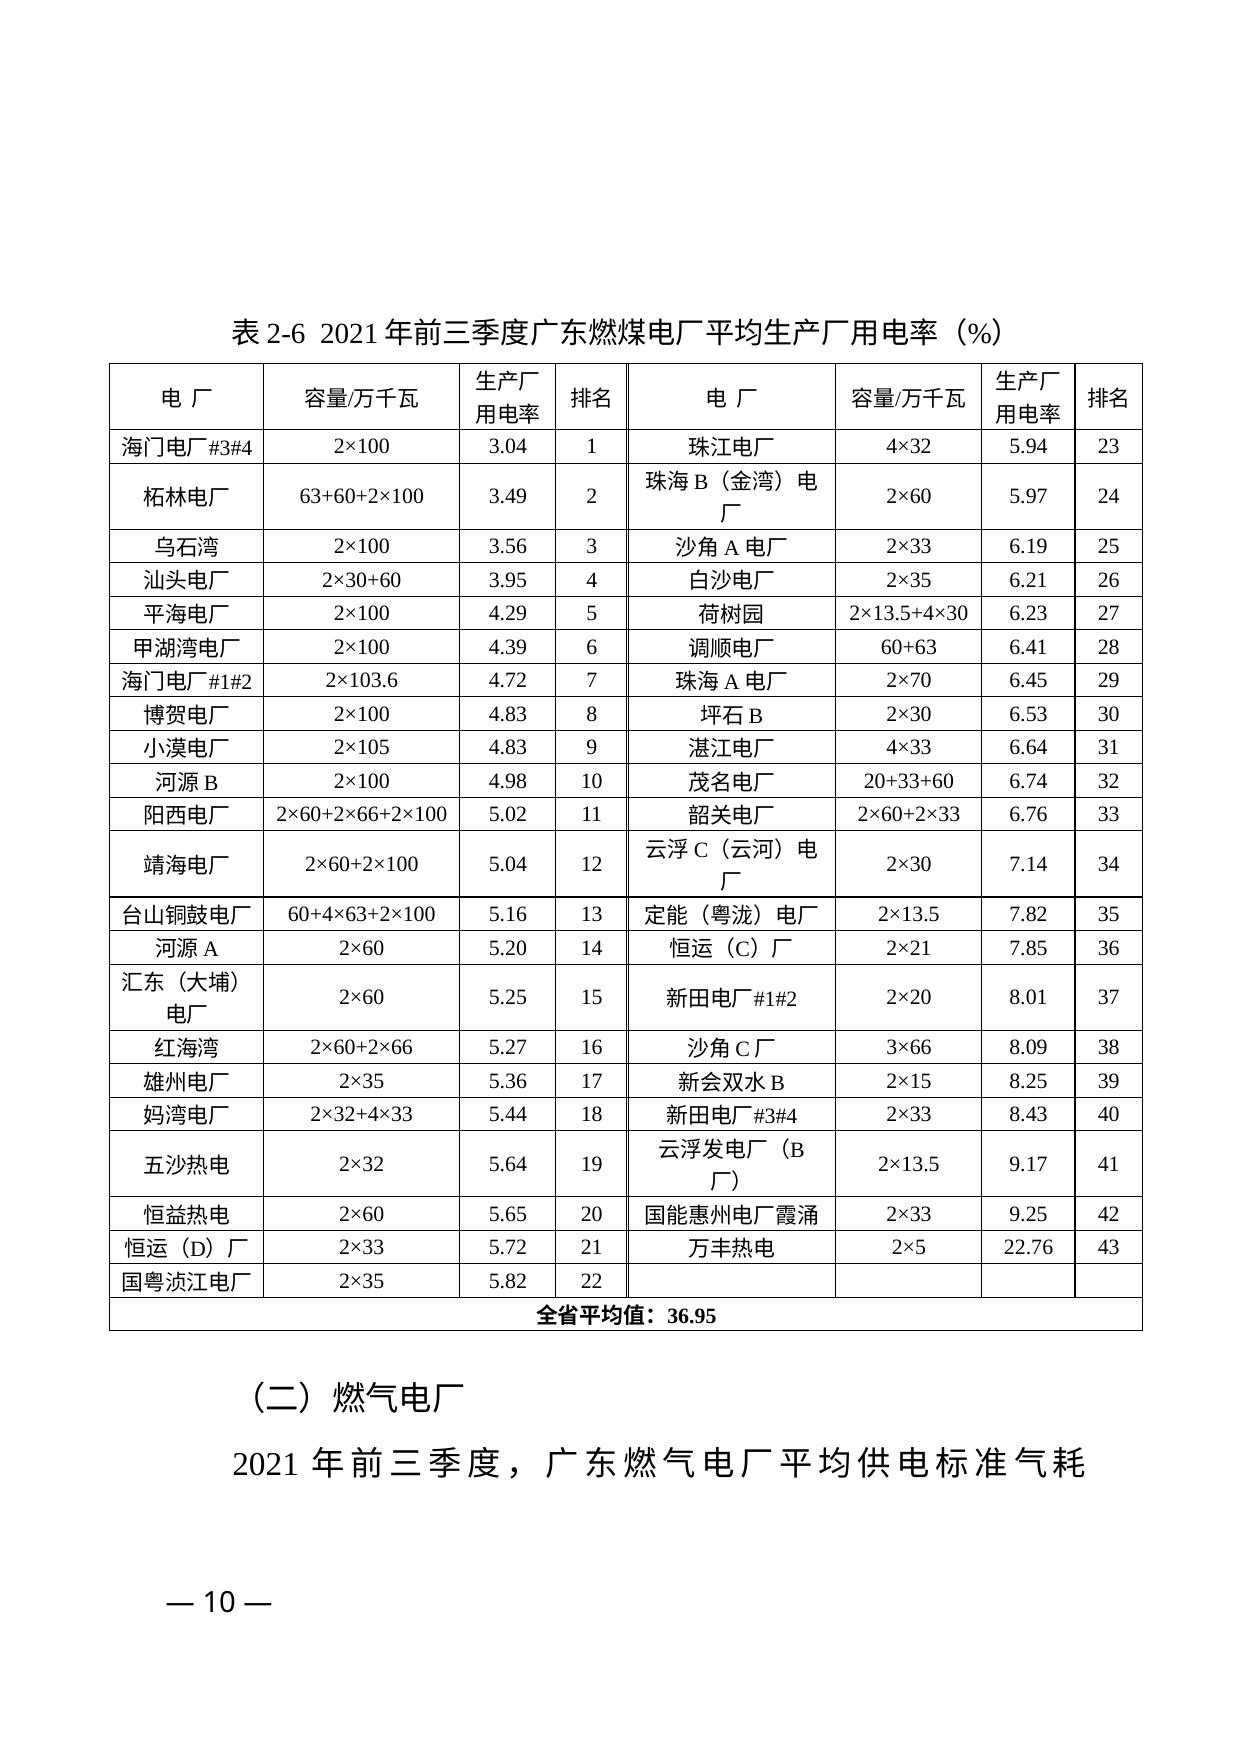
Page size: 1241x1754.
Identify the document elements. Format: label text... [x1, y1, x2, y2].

table_cell 2×60+2×33 [836, 798, 981, 830]
table_cell 2×103.6 [264, 664, 459, 696]
table_cell 16 [556, 1031, 626, 1063]
table_cell [836, 1264, 981, 1297]
table_cell 湛江电厂 [629, 731, 835, 763]
table_cell 4 [556, 563, 626, 596]
table_cell [629, 1264, 835, 1297]
table_cell 5.44 [460, 1098, 555, 1130]
table_cell 珠海A电厂 [629, 664, 835, 696]
table_cell 全省平均值：36.95 [110, 1298, 1142, 1330]
table_cell 4.83 [460, 731, 555, 763]
table_cell 30 [1076, 697, 1142, 730]
table_cell 2×33 [836, 530, 981, 562]
table_cell 云浮C（云河）电厂 [629, 831, 835, 896]
table_cell 28 [1076, 630, 1142, 663]
table_cell 4.39 [460, 630, 555, 663]
table_cell 2×30 [836, 697, 981, 730]
table_cell 3 [556, 530, 626, 562]
table_cell 4×33 [836, 731, 981, 763]
table_cell 60+4×63+2×100 [264, 898, 459, 930]
table_header 生产厂用电率 [982, 364, 1074, 429]
table_cell 8.25 [982, 1064, 1074, 1097]
table_cell 沙角A电厂 [629, 530, 835, 562]
table_cell 2×100 [264, 764, 459, 797]
table_cell 7.82 [982, 898, 1074, 930]
table_cell 21 [556, 1231, 626, 1263]
table_cell 23 [1076, 430, 1142, 462]
table_cell 汕头电厂 [110, 563, 263, 596]
table_cell 2×100 [264, 630, 459, 663]
table_cell 3.04 [460, 430, 555, 462]
table_cell 海门电厂#1#2 [110, 664, 263, 696]
table_cell 平海电厂 [110, 597, 263, 629]
table_cell 26 [1076, 563, 1142, 596]
table_cell 汇东（大埔） 电厂 [110, 965, 263, 1029]
table_cell 云浮发电厂（B厂） [629, 1131, 835, 1196]
table_cell 2×33 [836, 1197, 981, 1230]
table_cell 乌石湾 [110, 530, 263, 562]
table_cell [982, 1264, 1074, 1297]
table_cell 11 [556, 798, 626, 830]
table_cell 63+60+2×100 [264, 464, 459, 528]
table_cell 32 [1076, 764, 1142, 797]
table_cell 4.72 [460, 664, 555, 696]
table_cell 5.64 [460, 1131, 555, 1196]
table_cell 5.20 [460, 931, 555, 963]
table_cell 河源B [110, 764, 263, 797]
table_cell 2×70 [836, 664, 981, 696]
table_cell 5 [556, 597, 626, 629]
table_cell 国粤浈江电厂 [110, 1264, 263, 1297]
table_cell 2×30 [836, 831, 981, 896]
table_cell 7 [556, 664, 626, 696]
table_cell 恒运（D）厂 [110, 1231, 263, 1263]
table_cell 坪石B [629, 697, 835, 730]
table_cell 5.94 [982, 430, 1074, 462]
table_cell 41 [1076, 1131, 1142, 1196]
table_header 排名 [1076, 364, 1142, 429]
table_cell 定能（粤泷）电厂 [629, 898, 835, 930]
table_cell 靖海电厂 [110, 831, 263, 896]
table_cell 海门电厂#3#4 [110, 430, 263, 462]
table_cell 柘林电厂 [110, 464, 263, 528]
table_cell 恒运（C）厂 [629, 931, 835, 963]
table_cell 2×100 [264, 430, 459, 462]
table_cell 2×60 [264, 965, 459, 1029]
table_cell 9.17 [982, 1131, 1074, 1196]
table_cell 2×13.5 [836, 1131, 981, 1196]
table_cell 2×100 [264, 597, 459, 629]
table_cell 39 [1076, 1064, 1142, 1097]
table_cell 2×35 [836, 563, 981, 596]
table_cell 2×60 [264, 931, 459, 963]
table_cell 白沙电厂 [629, 563, 835, 596]
table_cell 37 [1076, 965, 1142, 1029]
table_cell 2×60 [264, 1197, 459, 1230]
table_cell 4.83 [460, 697, 555, 730]
table_cell 1 [556, 430, 626, 462]
table_cell 雄州电厂 [110, 1064, 263, 1097]
table_cell 2×5 [836, 1231, 981, 1263]
table_cell 38 [1076, 1031, 1142, 1063]
table_cell 3×66 [836, 1031, 981, 1063]
table_cell 6.74 [982, 764, 1074, 797]
table_cell 2 [556, 464, 626, 528]
table_cell 2×60+2×66 [264, 1031, 459, 1063]
table_cell 2×35 [264, 1064, 459, 1097]
table_cell 5.02 [460, 798, 555, 830]
table_cell 珠海B（金湾）电厂 [629, 464, 835, 528]
table_cell 5.97 [982, 464, 1074, 528]
table_cell 2×60+2×66+2×100 [264, 798, 459, 830]
table_cell 12 [556, 831, 626, 896]
table_cell 新田电厂#3#4 [629, 1098, 835, 1130]
table_cell 22.76 [982, 1231, 1074, 1263]
table_cell 红海湾 [110, 1031, 263, 1063]
table_cell 2×60 [836, 464, 981, 528]
table_cell 5.04 [460, 831, 555, 896]
table_cell 国能惠州电厂霞涌 [629, 1197, 835, 1230]
table_cell 27 [1076, 597, 1142, 629]
table_cell 2×105 [264, 731, 459, 763]
text （二）燃气电厂 [165, 1364, 1087, 1429]
table_cell 8.01 [982, 965, 1074, 1029]
table_cell 20+33+60 [836, 764, 981, 797]
table_cell 3.49 [460, 464, 555, 528]
table_cell 9 [556, 731, 626, 763]
table_cell 2×60+2×100 [264, 831, 459, 896]
table_cell 3.95 [460, 563, 555, 596]
table_cell 阳西电厂 [110, 798, 263, 830]
table_cell 14 [556, 931, 626, 963]
table_cell 9.25 [982, 1197, 1074, 1230]
table_cell 恒益热电 [110, 1197, 263, 1230]
table_cell 6.21 [982, 563, 1074, 596]
table_cell 台山铜鼓电厂 [110, 898, 263, 930]
table_cell 10 [556, 764, 626, 797]
table_cell 6.23 [982, 597, 1074, 629]
table_cell 33 [1076, 798, 1142, 830]
table_cell 40 [1076, 1098, 1142, 1130]
table_header 排名 [556, 364, 626, 429]
table_cell 6.53 [982, 697, 1074, 730]
table_cell 5.25 [460, 965, 555, 1029]
table_cell 36 [1076, 931, 1142, 963]
table_cell 29 [1076, 664, 1142, 696]
table_cell 4.29 [460, 597, 555, 629]
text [165, 1429, 1087, 1494]
table_cell 4×32 [836, 430, 981, 462]
table_cell 2×100 [264, 697, 459, 730]
table_cell 2×32+4×33 [264, 1098, 459, 1130]
table_cell 2×100 [264, 530, 459, 562]
table_header 电 厂 [110, 364, 263, 429]
table_cell 2×30+60 [264, 563, 459, 596]
table_cell 2×20 [836, 965, 981, 1029]
table_cell 42 [1076, 1197, 1142, 1230]
table_cell 13 [556, 898, 626, 930]
table_header 容量/万千瓦 [264, 364, 459, 429]
table_cell 60+63 [836, 630, 981, 663]
table_cell 31 [1076, 731, 1142, 763]
table_cell 5.36 [460, 1064, 555, 1097]
table_cell 6.19 [982, 530, 1074, 562]
table_cell 4.98 [460, 764, 555, 797]
table_cell 20 [556, 1197, 626, 1230]
table_cell 43 [1076, 1231, 1142, 1263]
table_cell 五沙热电 [110, 1131, 263, 1196]
table_header 容量/万千瓦 [836, 364, 981, 429]
table_cell 18 [556, 1098, 626, 1130]
table_cell 新田电厂#1#2 [629, 965, 835, 1029]
table_cell 调顺电厂 [629, 630, 835, 663]
table_cell 5.72 [460, 1231, 555, 1263]
table_cell 茂名电厂 [629, 764, 835, 797]
table_header 电 厂 [629, 364, 835, 429]
table_cell 17 [556, 1064, 626, 1097]
table_cell 25 [1076, 530, 1142, 562]
table_cell 荷树园 [629, 597, 835, 629]
table_cell 8.09 [982, 1031, 1074, 1063]
table_cell 6.64 [982, 731, 1074, 763]
table_cell 万丰热电 [629, 1231, 835, 1263]
table_cell 35 [1076, 898, 1142, 930]
table_cell 15 [556, 965, 626, 1029]
table_cell 5.65 [460, 1197, 555, 1230]
table_cell 2×13.5+4×30 [836, 597, 981, 629]
table_cell 小漠电厂 [110, 731, 263, 763]
table_cell 8 [556, 697, 626, 730]
table_cell 博贺电厂 [110, 697, 263, 730]
table_cell 2×15 [836, 1064, 981, 1097]
table_cell 24 [1076, 464, 1142, 528]
table_cell 3.56 [460, 530, 555, 562]
table_cell 6.41 [982, 630, 1074, 663]
table_cell 沙角C厂 [629, 1031, 835, 1063]
table_cell 2×35 [264, 1264, 459, 1297]
table_cell 34 [1076, 831, 1142, 896]
table_cell 妈湾电厂 [110, 1098, 263, 1130]
table_cell 2×32 [264, 1131, 459, 1196]
table_cell [1076, 1264, 1142, 1297]
table_cell 6 [556, 630, 626, 663]
table_cell 新会双水B [629, 1064, 835, 1097]
table_cell 7.85 [982, 931, 1074, 963]
table_cell 5.16 [460, 898, 555, 930]
table_cell 5.27 [460, 1031, 555, 1063]
table_cell 22 [556, 1264, 626, 1297]
text 表2-6 2021年前三季度广东燃煤电厂平均生产厂用电率（%） [165, 298, 1087, 363]
table_header 生产厂用电率 [460, 364, 555, 429]
table_cell 2×33 [836, 1098, 981, 1130]
table_cell 韶关电厂 [629, 798, 835, 830]
table_cell 珠江电厂 [629, 430, 835, 462]
table_cell 2×13.5 [836, 898, 981, 930]
table_cell 6.76 [982, 798, 1074, 830]
table_cell 河源A [110, 931, 263, 963]
table_cell 19 [556, 1131, 626, 1196]
table_cell 7.14 [982, 831, 1074, 896]
table_cell 2×33 [264, 1231, 459, 1263]
table_cell 8.43 [982, 1098, 1074, 1130]
table_cell 2×21 [836, 931, 981, 963]
table_cell 甲湖湾电厂 [110, 630, 263, 663]
table_cell 6.45 [982, 664, 1074, 696]
table_cell 5.82 [460, 1264, 555, 1297]
